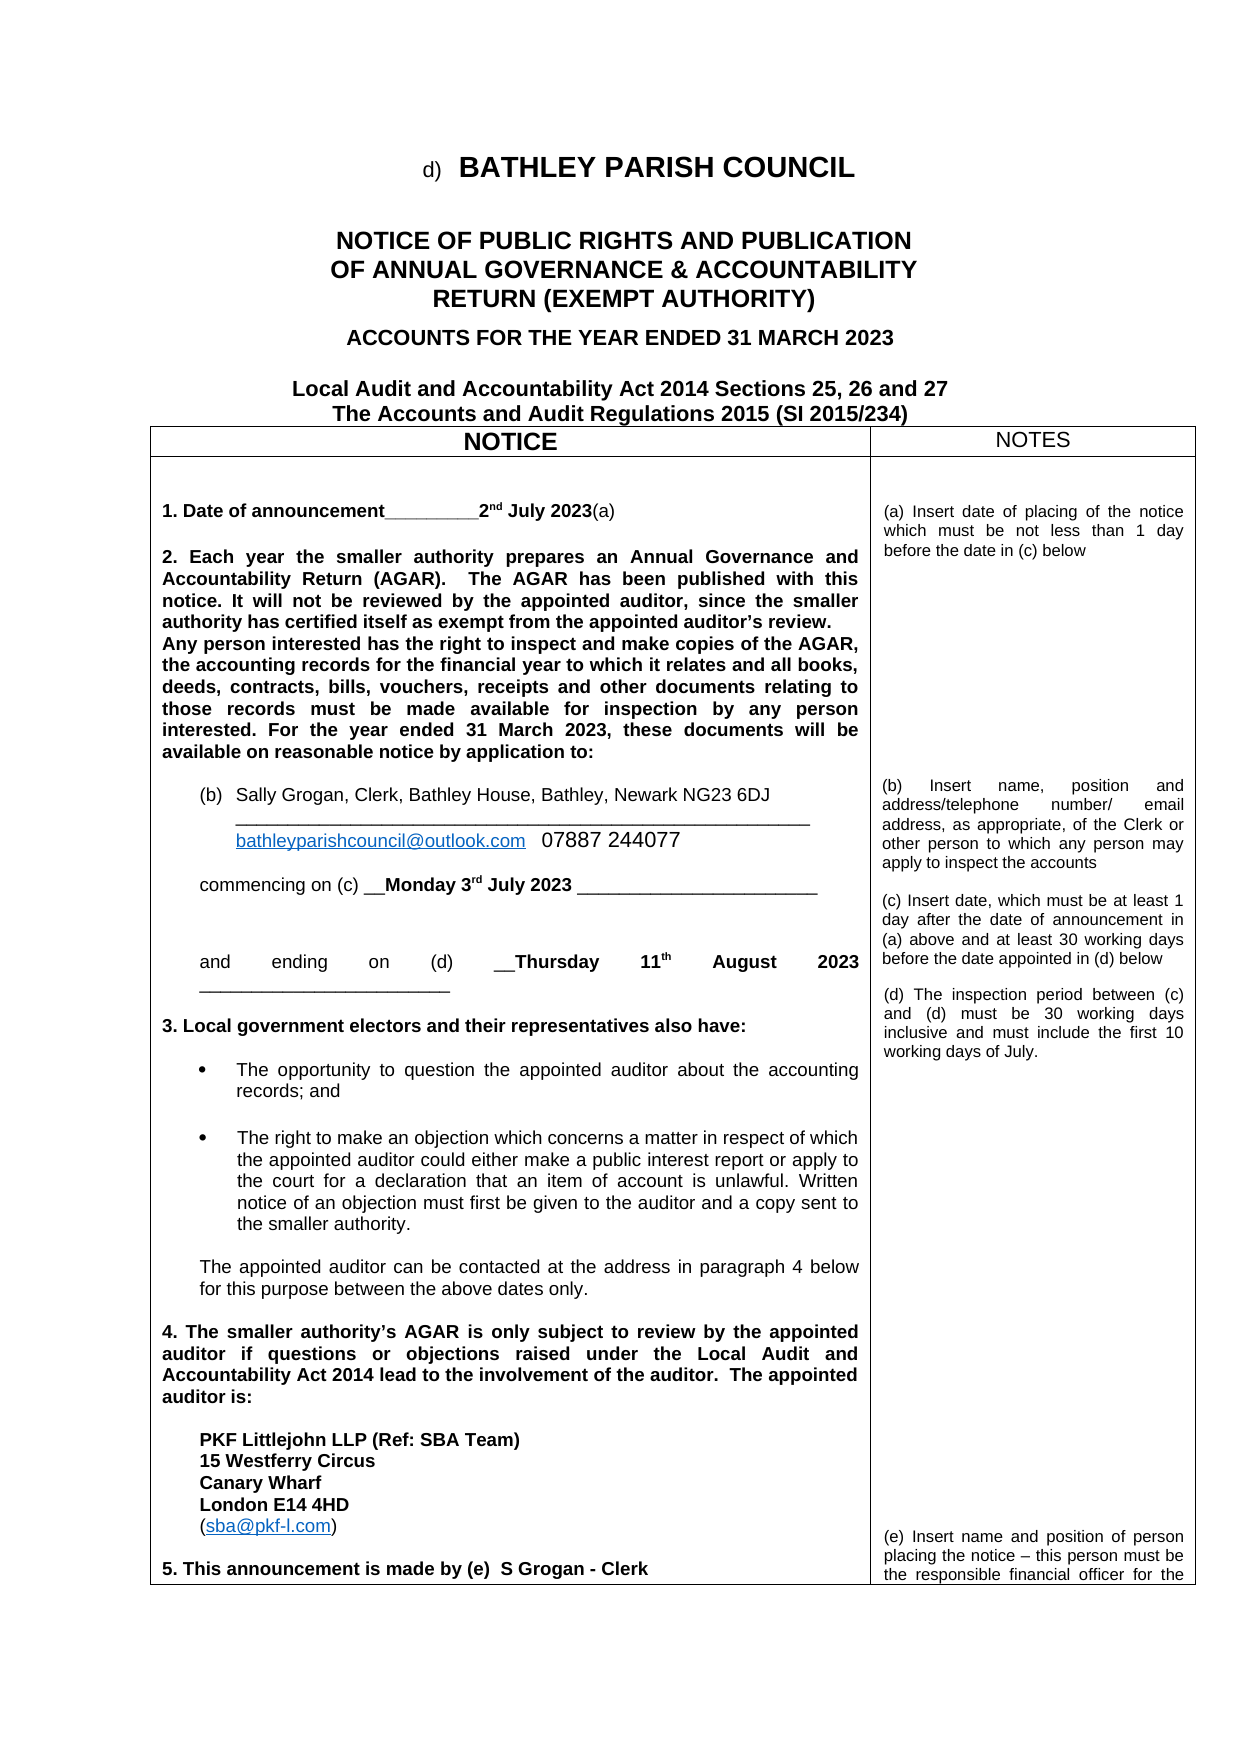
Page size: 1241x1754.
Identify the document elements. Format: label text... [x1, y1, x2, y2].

table_header NOTICE [151, 427, 870, 456]
text NOTICE OF PUBLIC RIGHTS AND PUBLICATION OF ANNUAL GOVERNANCE & ACCOUNTABILITY RETURN (EXEMPT AUTHORITY) [327, 226, 921, 312]
table_header NOTES [871, 427, 1195, 456]
text The Accounts and Audit Regulations 2015 (SI 2015/234) [150, 401, 1090, 426]
text ACCOUNTS FOR THE YEAR ENDED 31 MARCH 2023 [150, 325, 1090, 350]
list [187, 150, 1090, 183]
text Local Audit and Accountability Act 2014 Sections 25, 26 and 27 [150, 375, 1090, 401]
